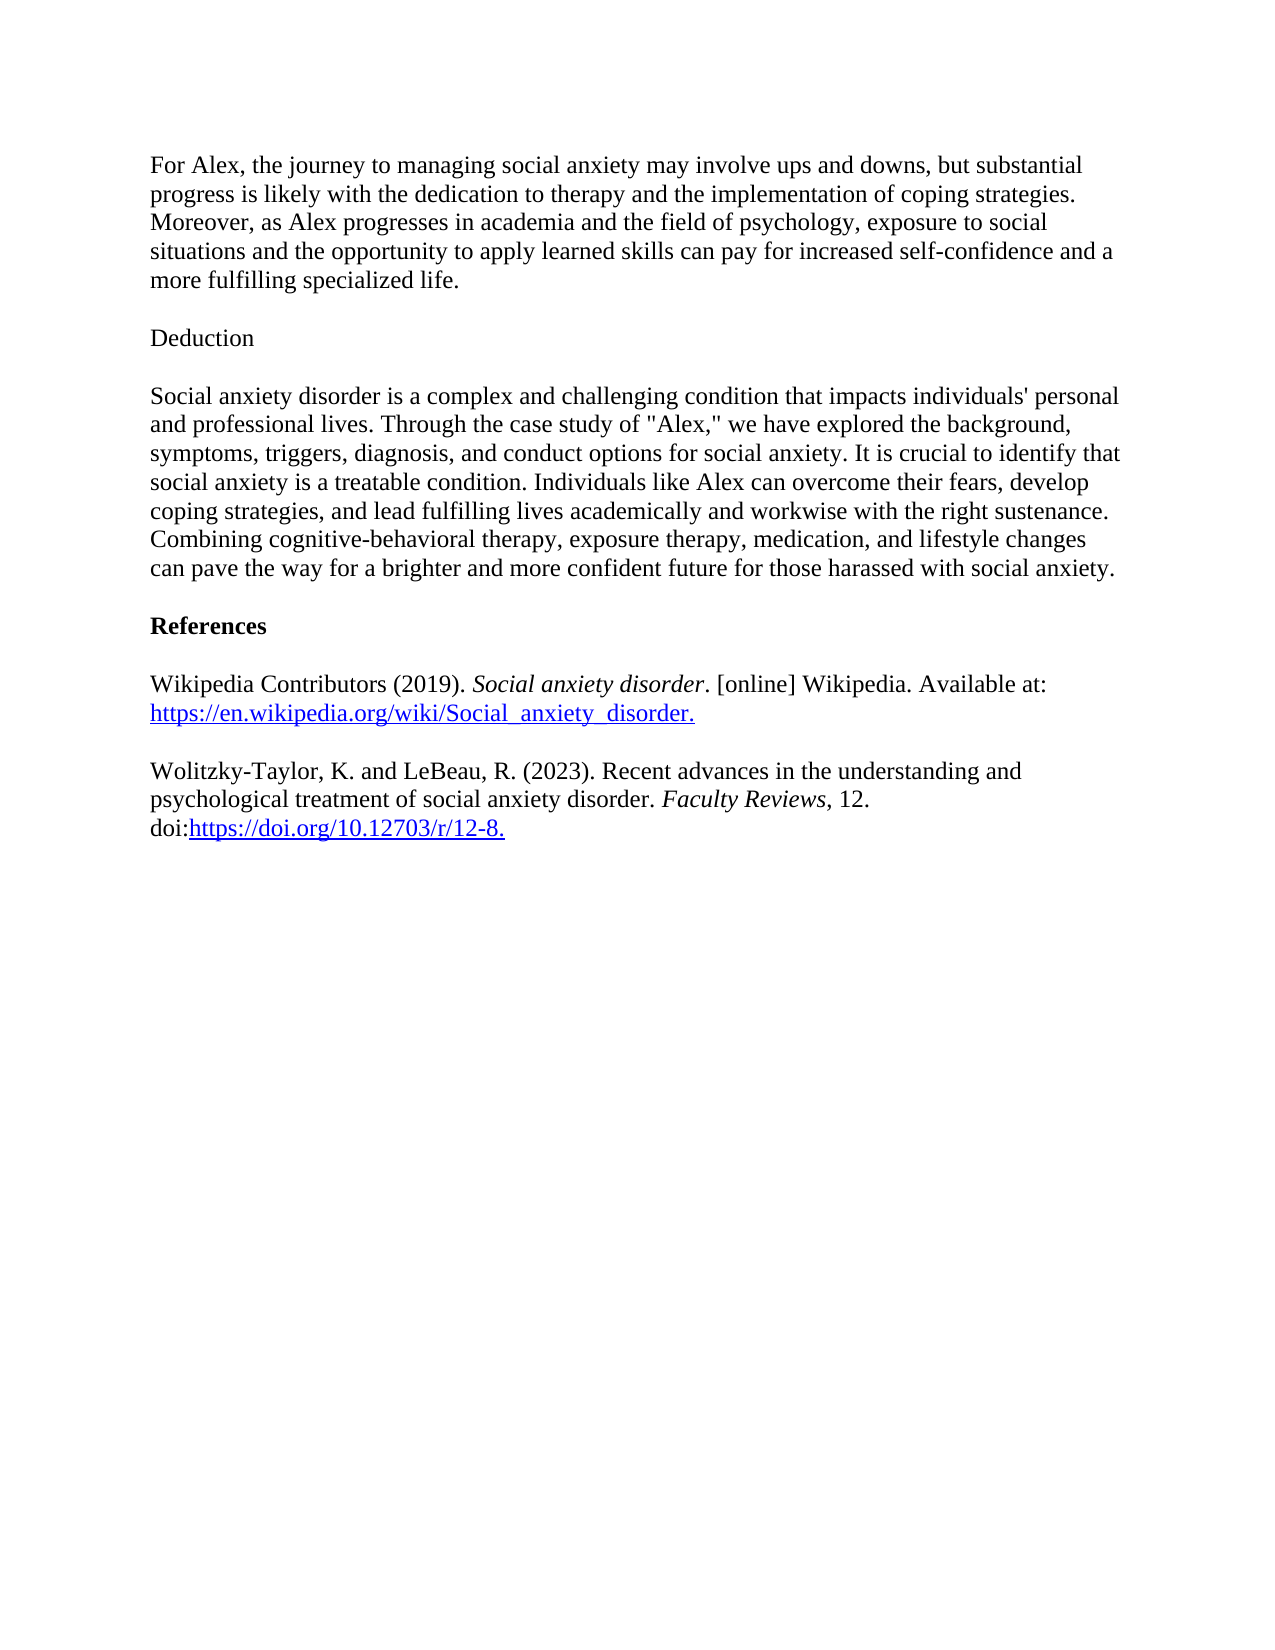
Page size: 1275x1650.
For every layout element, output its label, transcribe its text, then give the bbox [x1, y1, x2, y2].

text References [150, 611, 1125, 640]
text Wolitzky-Taylor, K. and LeBeau, R. (2023). Recent advances in the understanding and psychological treatment of social anxiety disorder. Faculty Reviews, 12. doi:https://doi.org/10.12703/r/12-8. [150, 756, 1125, 842]
text Social anxiety disorder is a complex and challenging condition that impacts individuals' personal and professional lives. Through the case study of "Alex," we have explored the background, symptoms, triggers, diagnosis, and conduct options for social anxiety. It is crucial to identify that social anxiety is a treatable condition. Individuals like Alex can overcome their fears, develop coping strategies, and lead fulfilling lives academically and workwise with the right sustenance. Combining cognitive-behavioral therapy, exposure therapy, medication, and lifestyle changes can pave the way for a brighter and more confident future for those harassed with social anxiety. [150, 381, 1125, 582]
text Deduction [150, 323, 1125, 352]
text Wikipedia Contributors (2019). Social anxiety disorder. [online] Wikipedia. Available at: https://en.wikipedia.org/wiki/Social_anxiety_disorder. [150, 669, 1125, 727]
text For Alex, the journey to managing social anxiety may involve ups and downs, but substantial progress is likely with the dedication to therapy and the implementation of coping strategies. Moreover, as Alex progresses in academia and the field of psychology, exposure to social situations and the opportunity to apply learned skills can pay for increased self-confidence and a more fulfilling specialized life. [150, 150, 1125, 294]
